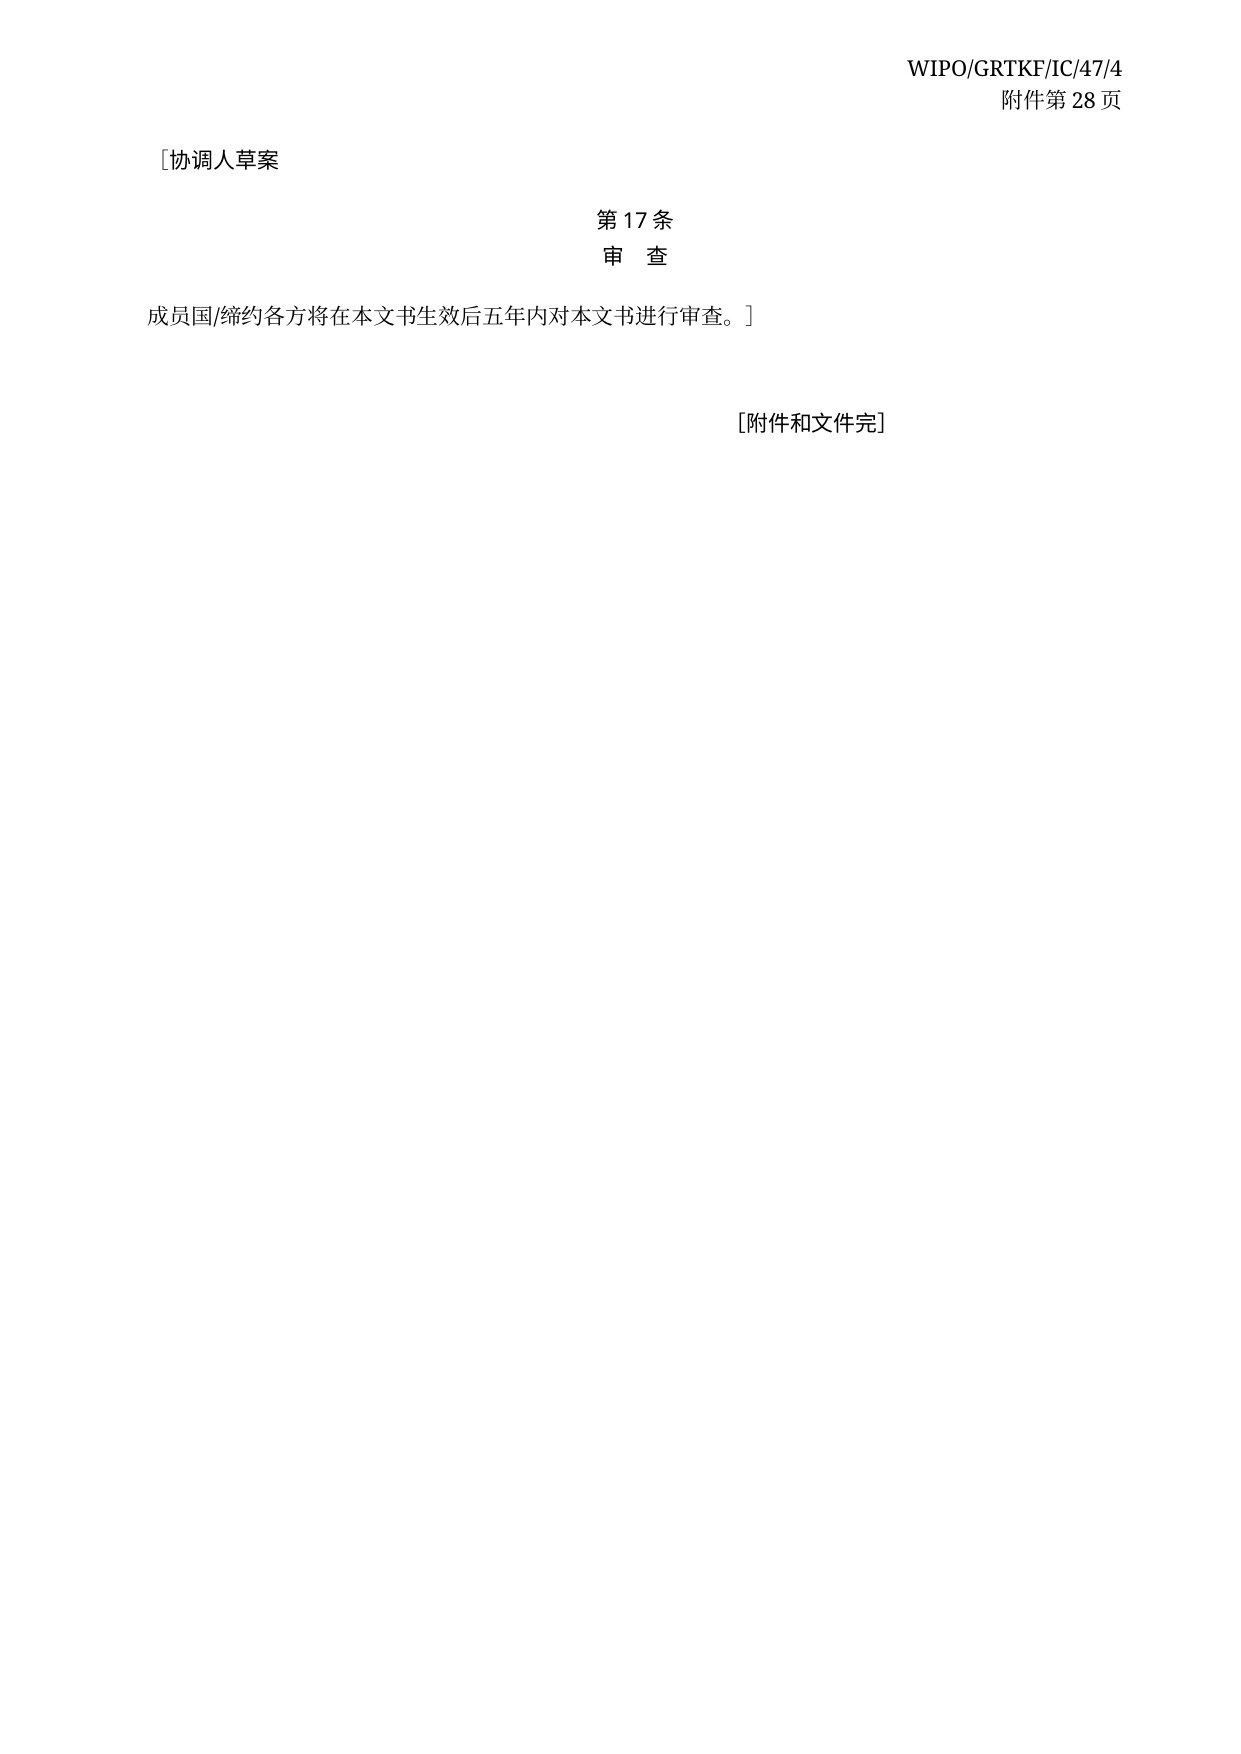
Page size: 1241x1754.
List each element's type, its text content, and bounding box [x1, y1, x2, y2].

text 第17条 审 查 [148, 200, 1122, 271]
text ［附件和文件完］ [724, 406, 1122, 438]
text ［协调人草案 [148, 139, 1122, 175]
text 成员国/缔约各方将在本文书生效后五年内对本文书进行审查。］ [148, 296, 1122, 331]
